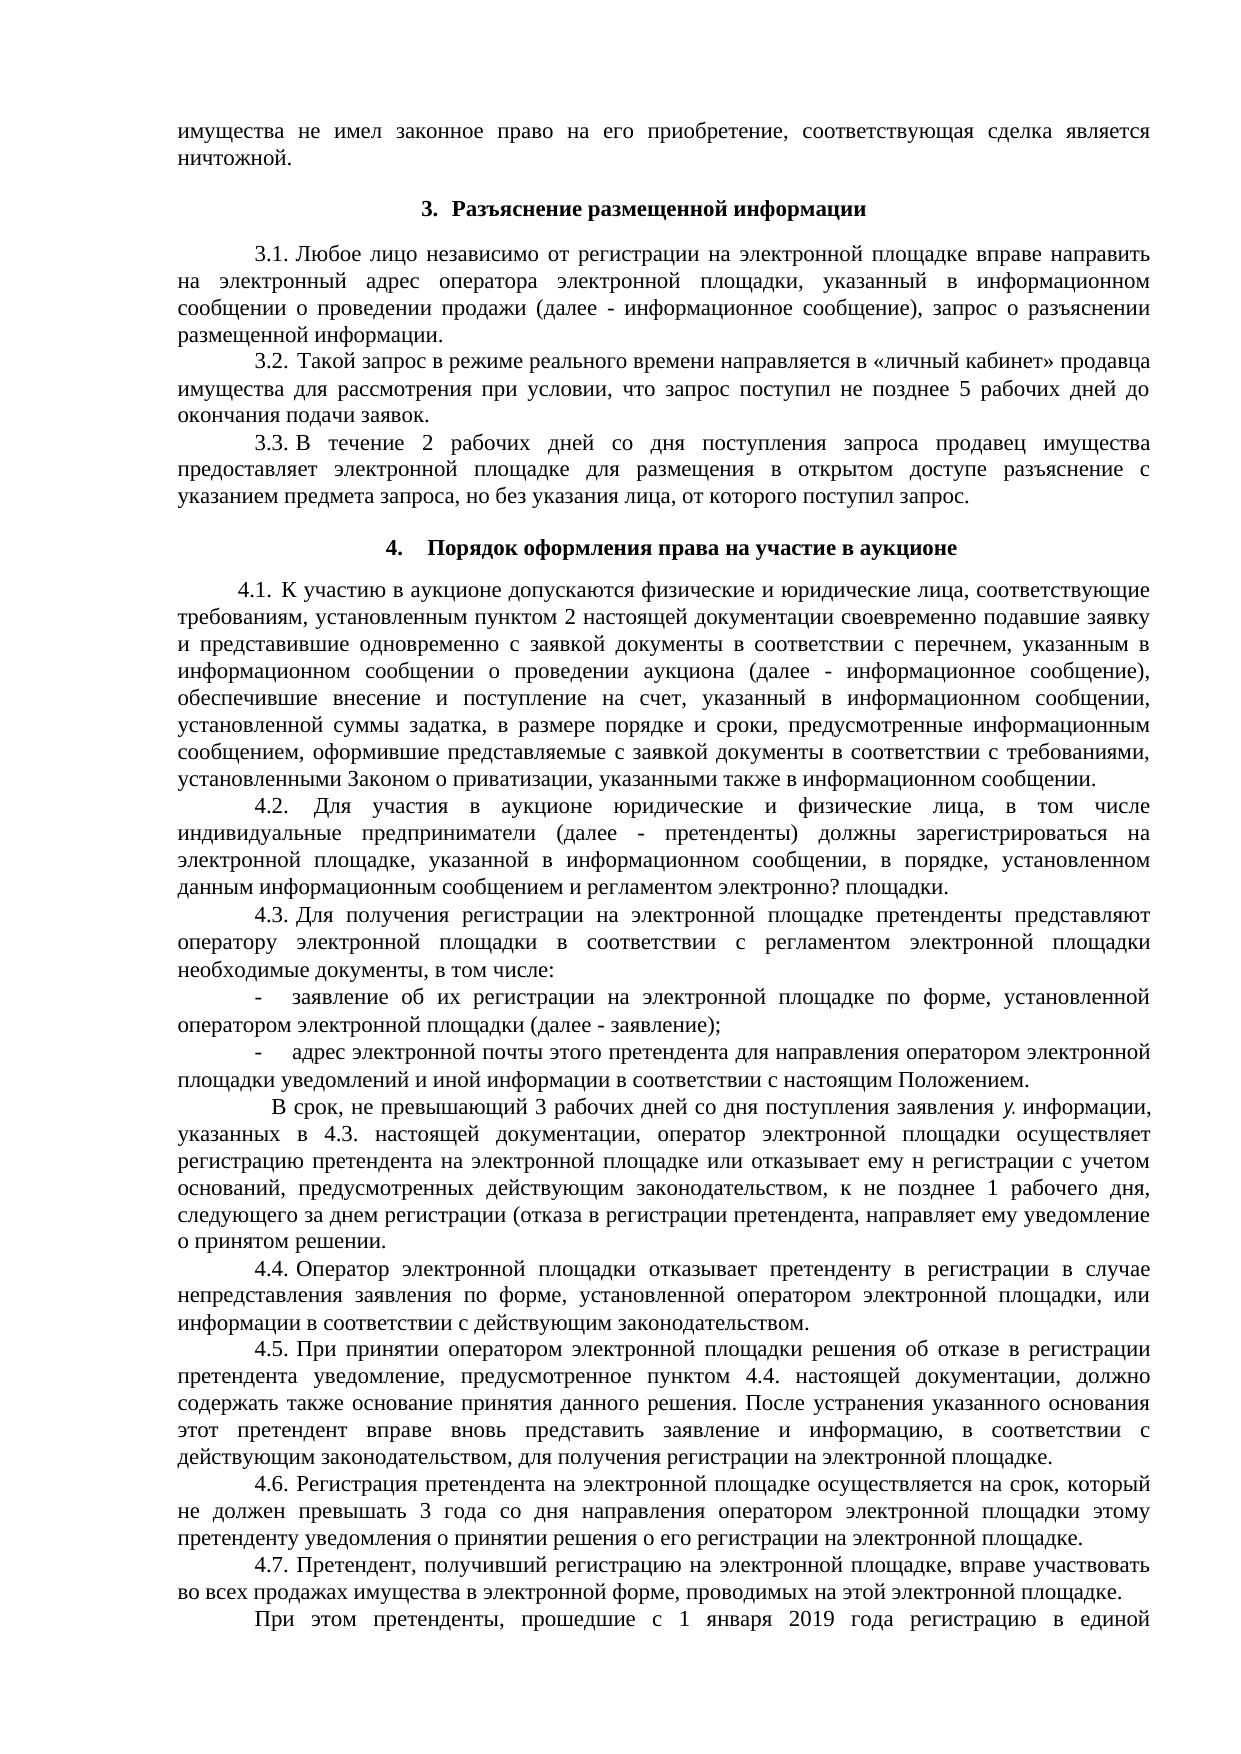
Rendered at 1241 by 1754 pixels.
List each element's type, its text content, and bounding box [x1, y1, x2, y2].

text В срок, не превышающий 3 рабочих дней со дня поступления заявления у. информации, указанных в 4.3. настоящей документации, оператор электронной площадки осуществляет регистрацию претендента на электронной площадке или отказывает ему н регистрации с учетом оснований, предусмотренных действующим законодательством, к не позднее 1 рабочего дня, следующего за днем регистрации (отказа в регистрации претендента, направляет ему уведомление о принятом решении. [177, 1092, 1152, 1254]
list Такой запрос в режиме реального времени направляется в «личный кабинет» продавца имущества для рассмотрения при условии, что запрос поступил не позднее 5 рабочих дней до окончания подачи заявок. [177, 347, 1152, 428]
list заявление об их регистрации на электронной площадке по форме, установленной оператором электронной площадки (далее - заявление); [177, 982, 1152, 1037]
list При принятии оператором электронной площадки решения об отказе в регистрации претендента уведомление, предусмотренное пунктом 4.4. настоящей документации, должно содержать также основание принятия данного решения. После устранения указанного основания этот претендент вправе вновь представить заявление и информацию, в соответствии с действующим законодательством, для получения регистрации на электронной площадке. [177, 1335, 1152, 1470]
list Для получения регистрации на электронной площадке претенденты представляют оператору электронной площадки в соответствии с регламентом электронной площадки необходимые документы, в том числе: [177, 900, 1152, 982]
list Разъяснение размещенной информации [421, 198, 1152, 221]
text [177, 1605, 1152, 1632]
list В течение 2 рабочих дней со дня поступления запроса продавец имущества предоставляет электронной площадке для размещения в открытом доступе разъяснение с указанием предмета запроса, но без указания лица, от которого поступил запрос. [177, 428, 1152, 509]
list Порядок оформления права на участие в аукционе [386, 537, 1152, 560]
list Любое лицо независимо от регистрации на электронной площадке вправе направить на электронный адрес оператора электронной площадки, указанный в информационном сообщении о проведении продажи (далее - информационное сообщение), запрос о разъяснении размещенной информации. [177, 239, 1152, 347]
list Для участия в аукционе юридические и физические лица, в том числе индивидуальные предприниматели (далее - претенденты) должны зарегистрироваться на электронной площадке, указанной в информационном сообщении, в порядке, установленном данным информационным сообщением и регламентом электронно? площадки. [177, 792, 1152, 900]
list Претендент, получивший регистрацию на электронной площадке, вправе участвовать во всех продажах имущества в электронной форме, проводимых на этой электронной площадке. [177, 1551, 1152, 1605]
list Оператор электронной площадки отказывает претенденту в регистрации в случае непредставления заявления по форме, установленной оператором электронной площадки, или информации в соответствии с действующим законодательством. [177, 1254, 1152, 1335]
list К участию в аукционе допускаются физические и юридические лица, соответствующие требованиям, установленным пунктом 2 настоящей документации своевременно подавшие заявку и представившие одновременно с заявкой документы в соответствии с перечнем, указанным в информационном сообщении о проведении аукциона (далее - информационное сообщение), обеспечившие внесение и поступление на счет, указанный в информационном сообщении, установленной суммы задатка, в размере порядке и сроки, предусмотренные информационным сообщением, оформившие представляемые с заявкой документы в соответствии с требованиями, установленными Законом о приватизации, указанными также в информационном сообщении. [177, 576, 1152, 792]
list Регистрация претендента на электронной площадке осуществляется на срок, который не должен превышать 3 года со дня направления оператором электронной площадки этому претенденту уведомления о принятии решения о его регистрации на электронной площадке. [177, 1470, 1152, 1551]
list адрес электронной почты этого претендента для направления оператором электронной площадки уведомлений и иной информации в соответствии с настоящим Положением. [177, 1037, 1152, 1092]
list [177, 118, 1152, 170]
